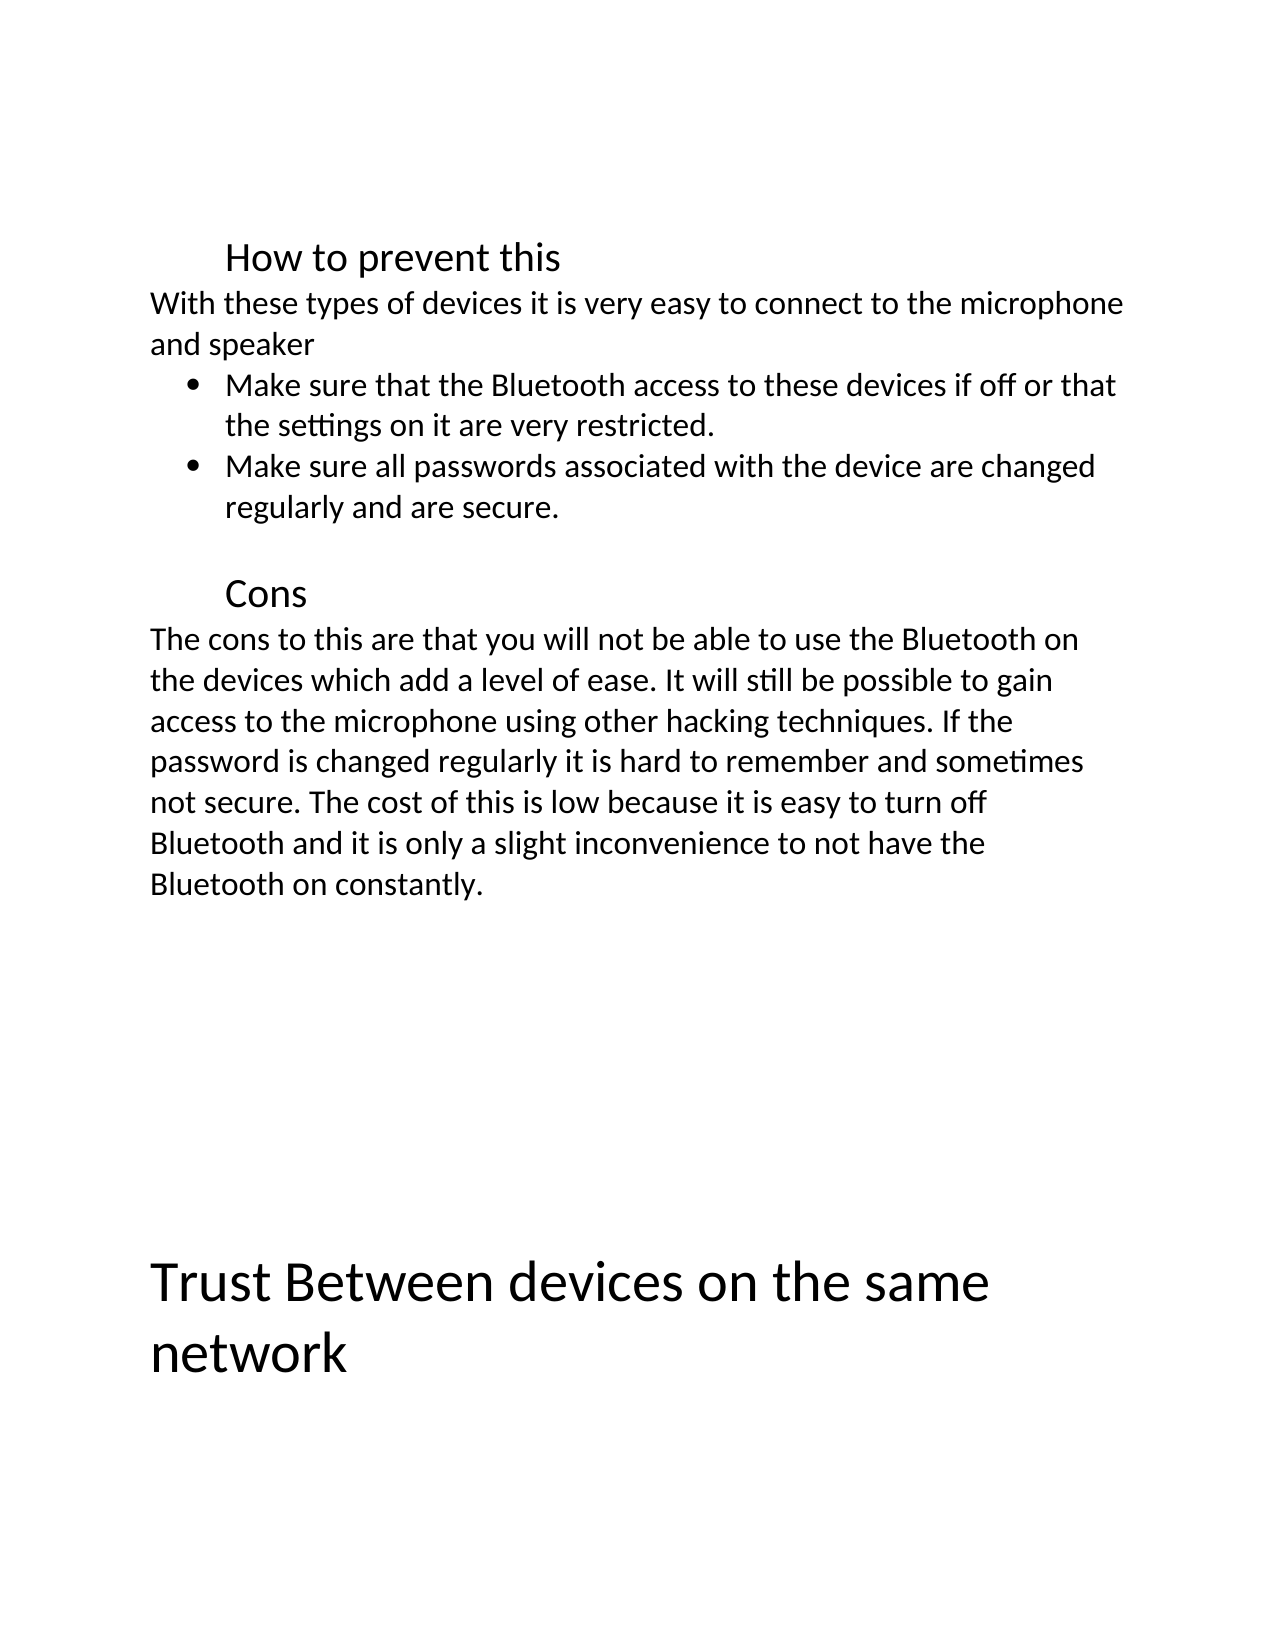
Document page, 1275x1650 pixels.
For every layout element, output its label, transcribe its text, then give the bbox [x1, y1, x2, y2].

text How to prevent this [150, 231, 1125, 282]
list Make sure all passwords associated with the device are changed regularly and are secure. [187, 445, 1125, 527]
text Trust Between devices on the same network [150, 1244, 1125, 1387]
text Cons [150, 567, 1125, 618]
text With these types of devices it is very easy to connect to the microphone and speaker [150, 282, 1125, 364]
text The cons to this are that you will not be able to use the Bluetooth on the devices which add a level of ease. It will still be possible to gain access to the microphone using other hacking techniques. If the password is changed regularly it is hard to remember and sometimes not secure. The cost of this is low because it is easy to turn off Bluetooth and it is only a slight inconvenience to not have the Bluetooth on constantly. [150, 618, 1125, 903]
list Make sure that the Bluetooth access to these devices if off or that the settings on it are very restricted. [187, 364, 1125, 445]
